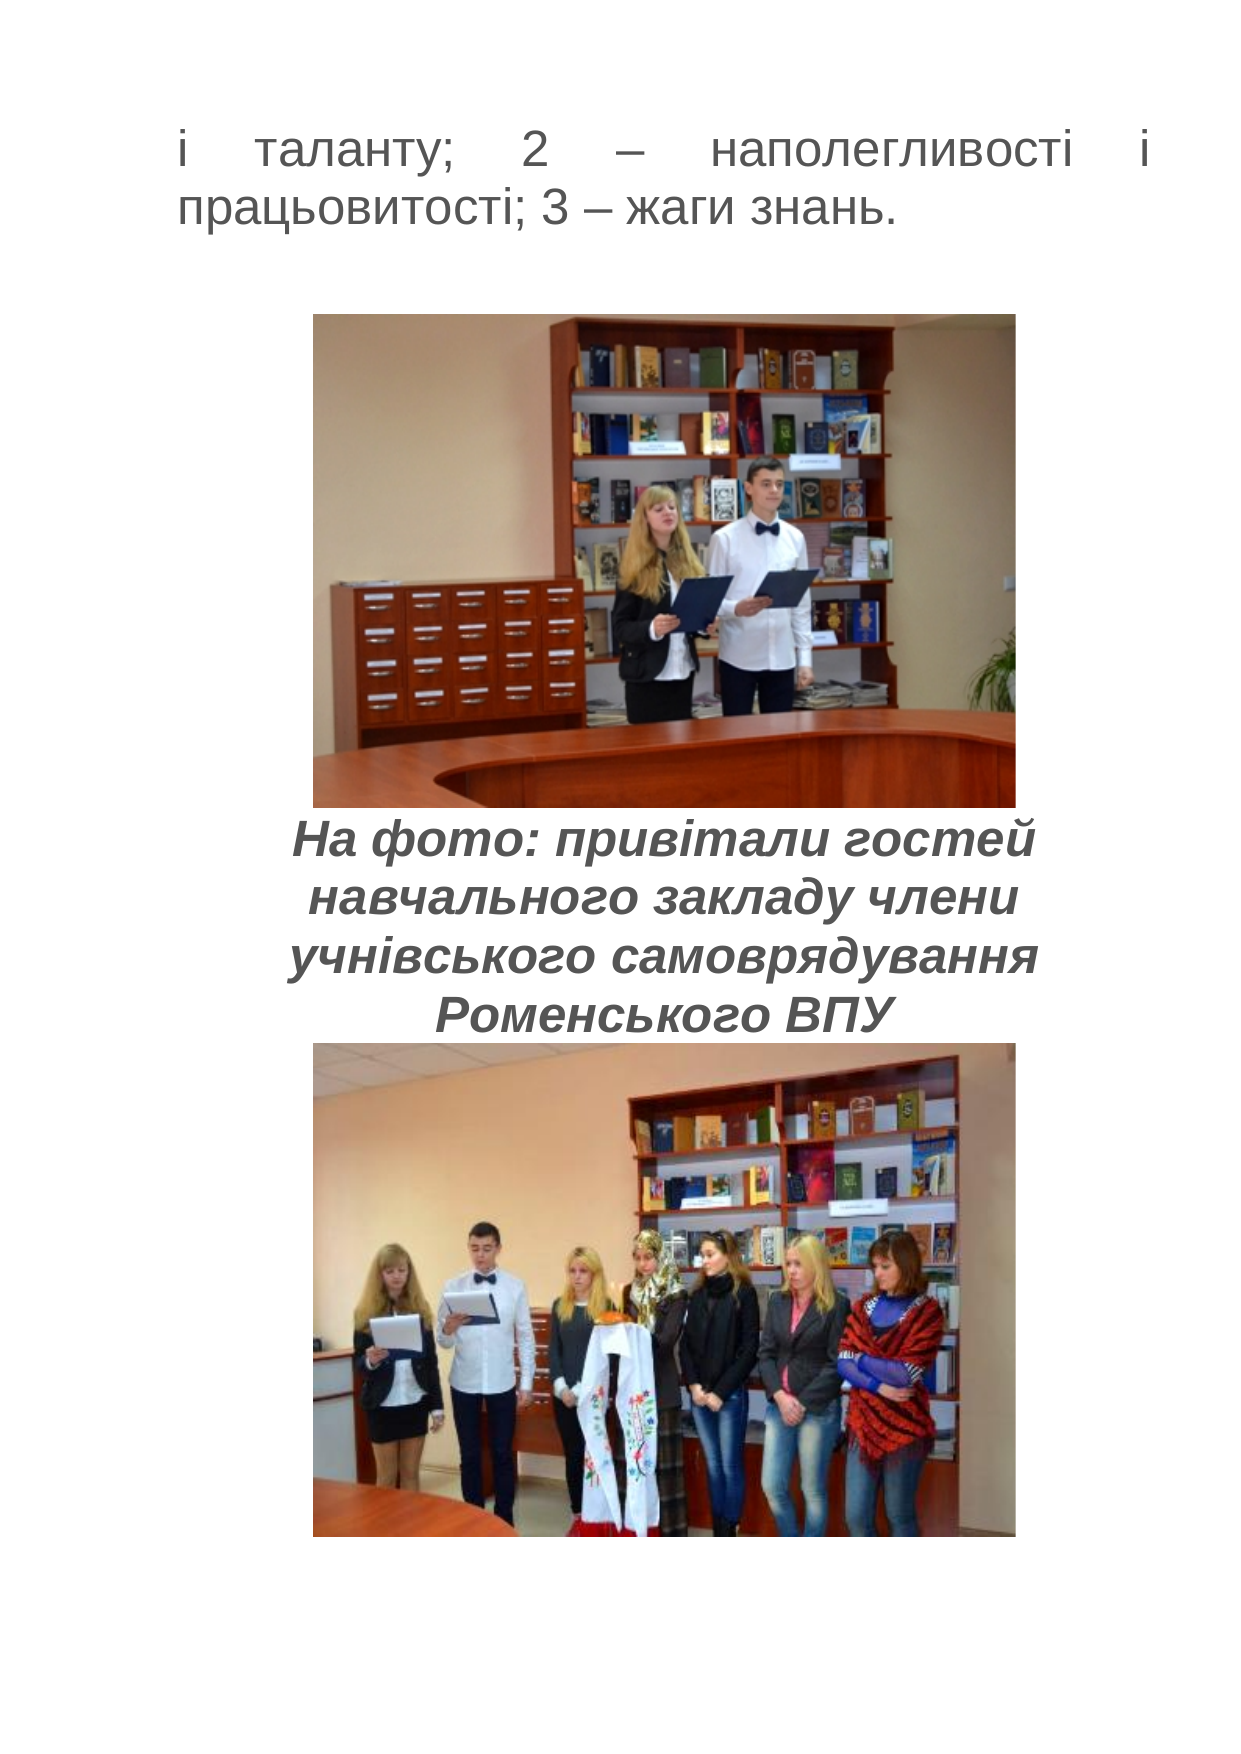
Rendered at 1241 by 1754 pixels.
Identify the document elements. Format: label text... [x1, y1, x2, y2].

text На фото: привітали гостей навчального закладу члени учнівського самоврядування Роменського ВПУ [177, 808, 1152, 1043]
picture [313, 1043, 1016, 1537]
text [177, 118, 1152, 236]
picture [313, 314, 1016, 808]
